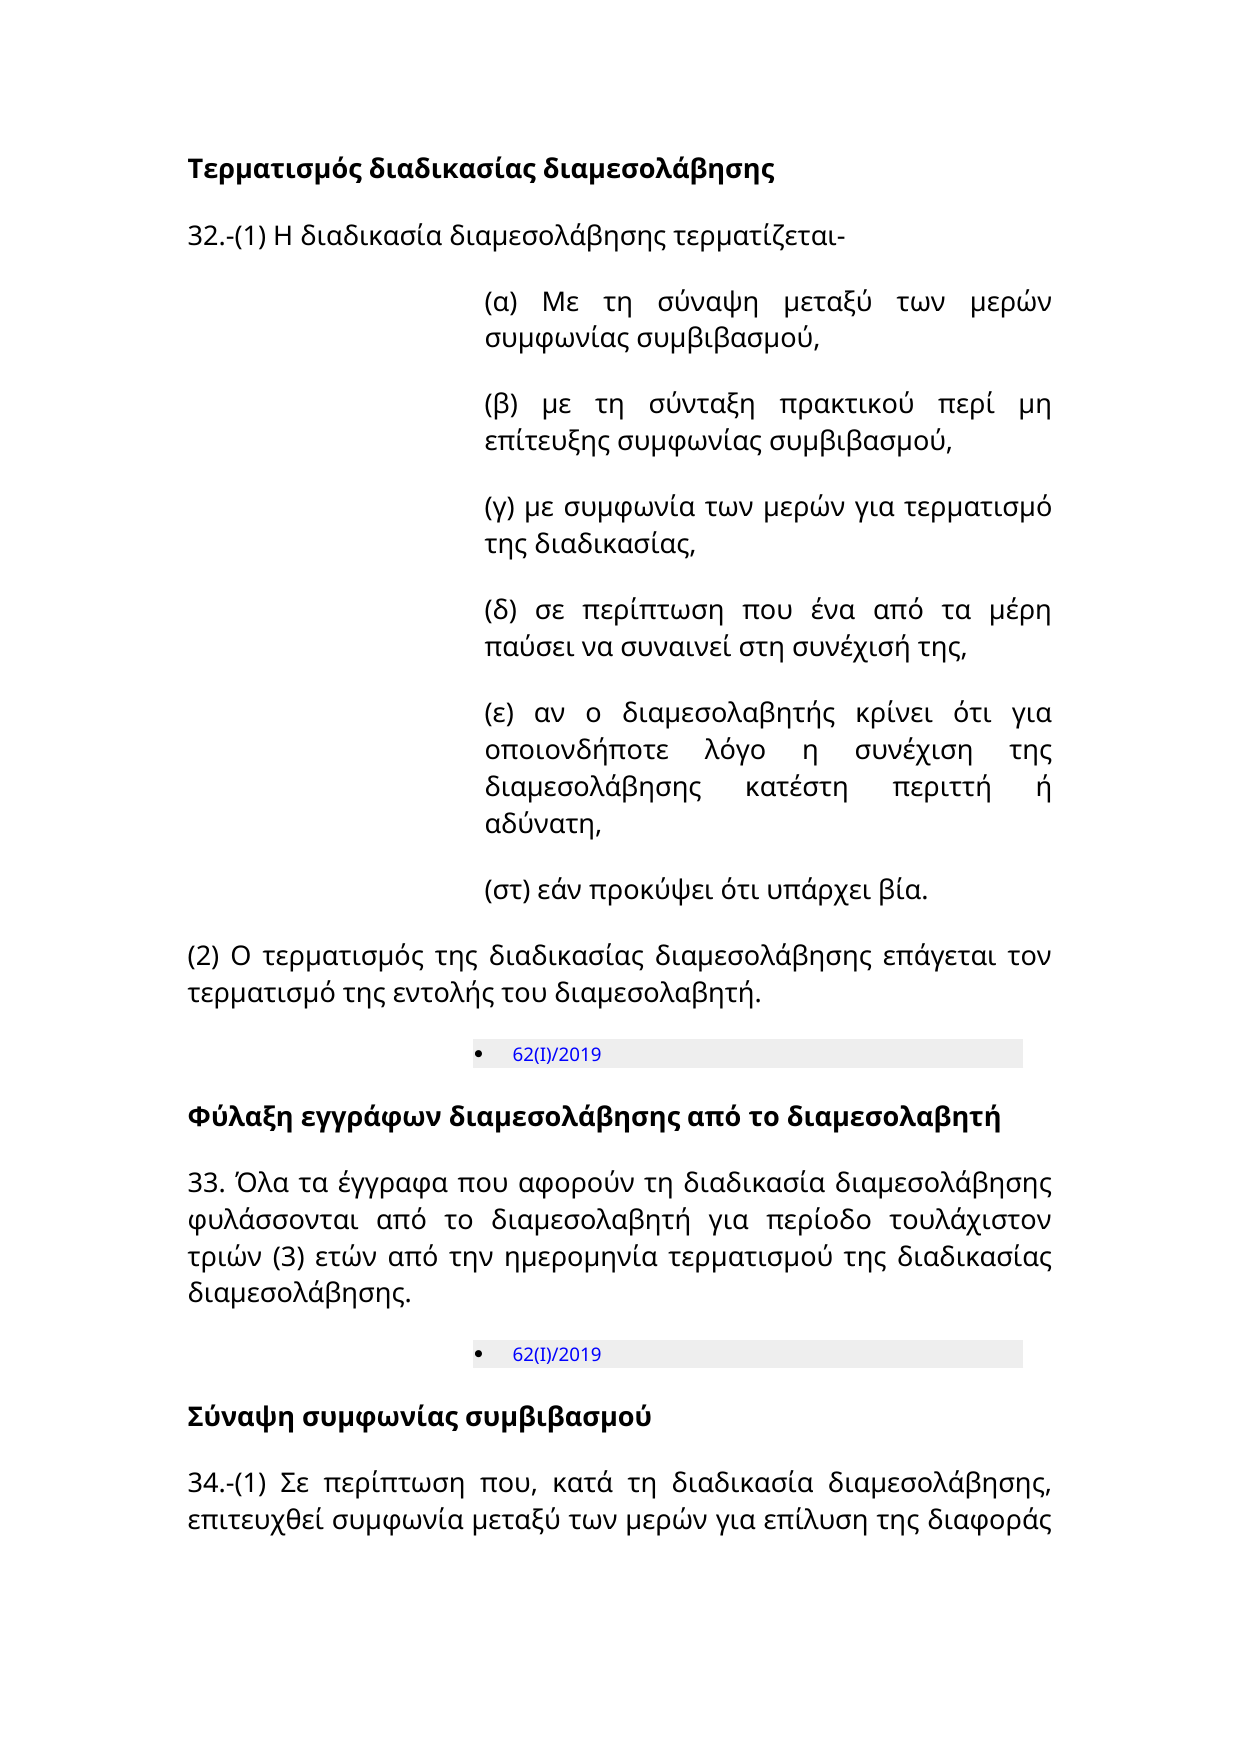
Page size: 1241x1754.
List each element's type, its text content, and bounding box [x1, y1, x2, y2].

text (στ) εάν προκύψει ότι υπάρχει βία. [484, 870, 1053, 907]
text 33. Όλα τα έγγραφα που αφορούν τη διαδικασία διαμεσολάβησης φυλάσσονται από το διαμεσολαβητή για περίοδο τουλάχιστον τριών (3) ετών από την ημερομηνία τερματισμού της διαδικασίας διαμεσολάβησης. [187, 1163, 1053, 1311]
text Φύλαξη εγγράφων διαμεσολάβησης από το διαμεσολαβητή [187, 1097, 1053, 1134]
text 32.-(1) Η διαδικασία διαμεσολάβησης τερματίζεται- [187, 216, 1053, 253]
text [187, 1464, 1053, 1537]
list 62(I)/2019 [475, 1041, 1022, 1067]
text (α) Με τη σύναψη μεταξύ των μερών συμφωνίας συμβιβασμού, [484, 282, 1053, 356]
text (2) Ο τερματισμός της διαδικασίας διαμεσολάβησης επάγεται τον τερματισμό της εντολής του διαμεσολαβητή. [187, 936, 1053, 1010]
text (γ) με συμφωνία των μερών για τερματισμό της διαδικασίας, [484, 488, 1053, 562]
text (δ) σε περίπτωση που ένα από τα μέρη παύσει να συναινεί στη συνέχισή της, [484, 591, 1053, 664]
list 62(I)/2019 [475, 1342, 1022, 1367]
text Σύναψη συμφωνίας συμβιβασμού [187, 1398, 1053, 1434]
text Τερματισμός διαδικασίας διαμεσολάβησης [187, 150, 1053, 187]
text (β) με τη σύνταξη πρακτικού περί μη επίτευξης συμφωνίας συμβιβασμού, [484, 385, 1053, 459]
text (ε) αν ο διαμεσολαβητής κρίνει ότι για οποιονδήποτε λόγο η συνέχιση της διαμεσολάβησης κατέστη περιττή ή αδύνατη, [484, 694, 1053, 841]
